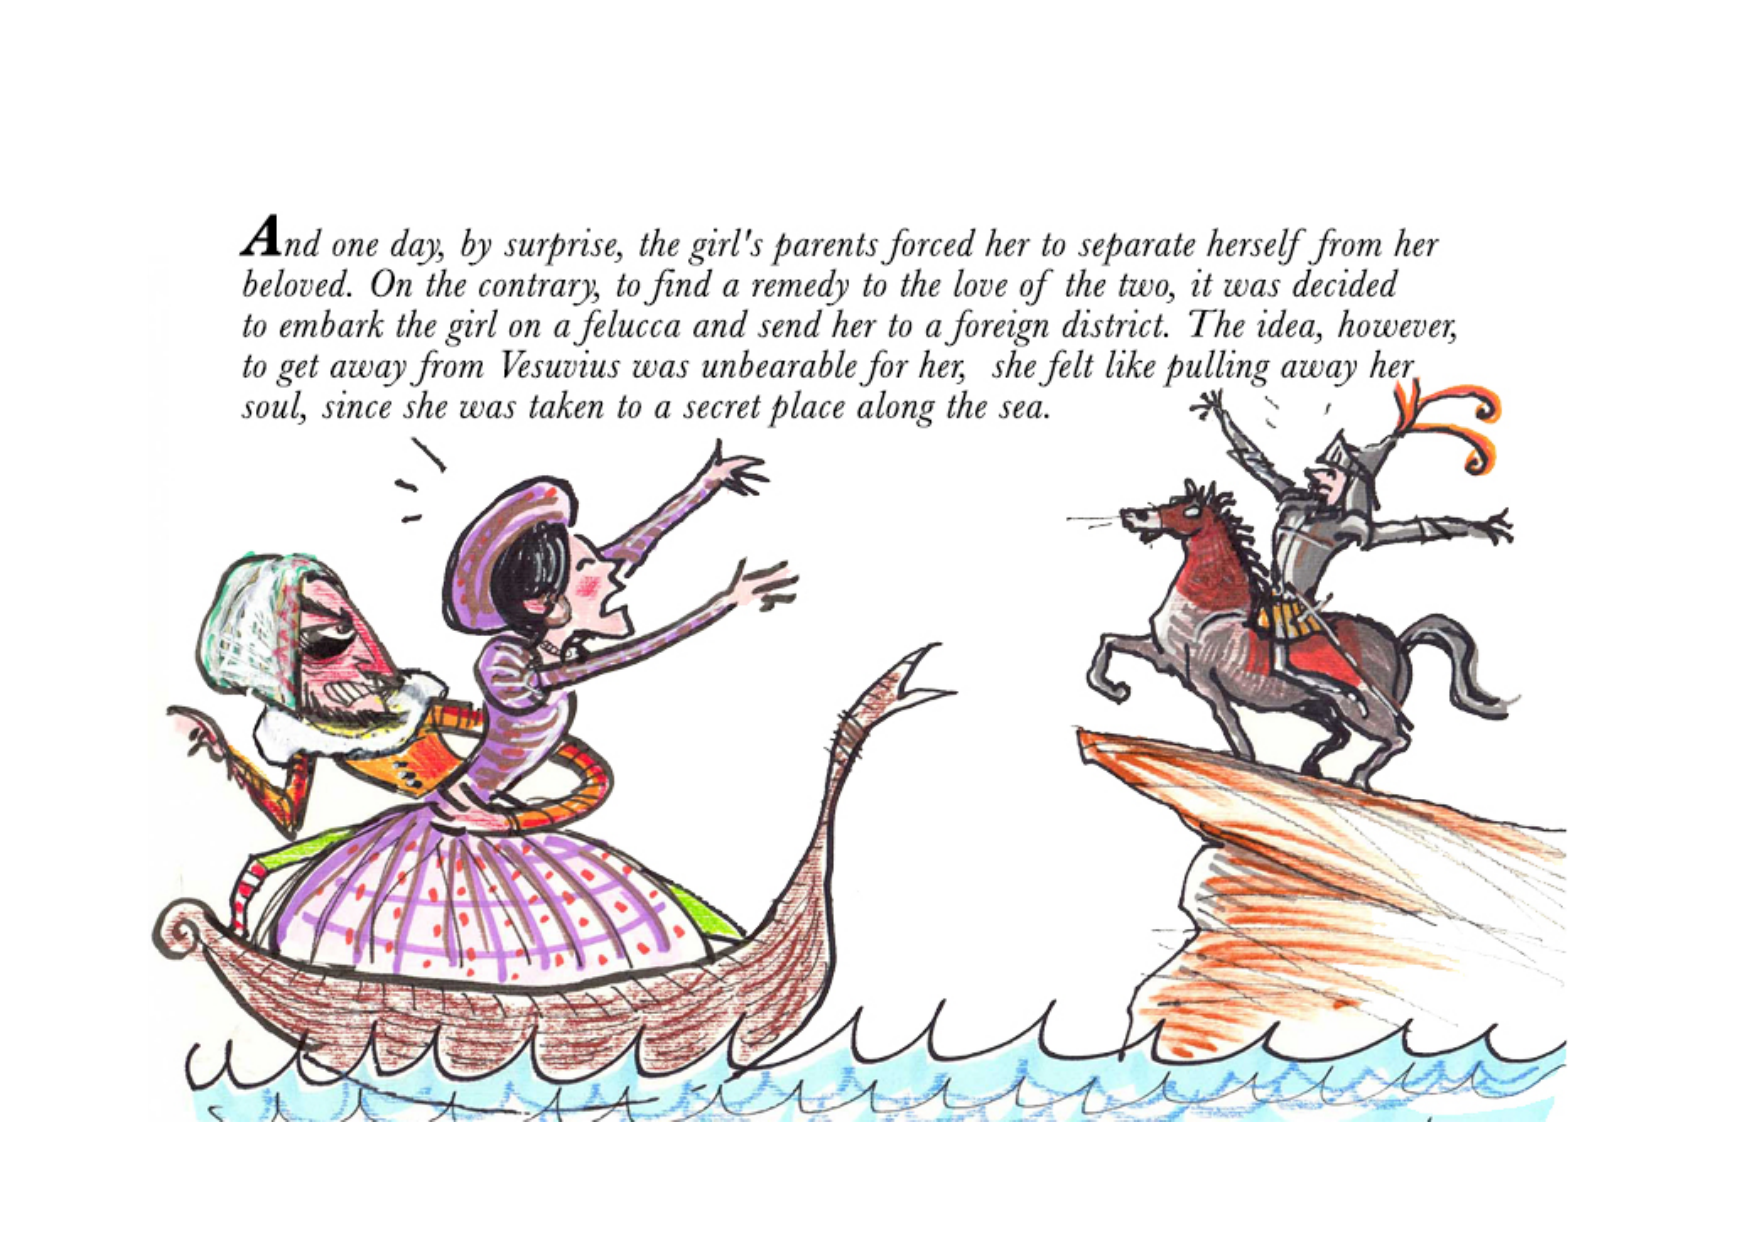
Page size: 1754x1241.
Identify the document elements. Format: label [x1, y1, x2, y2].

picture [147, 118, 1568, 1122]
